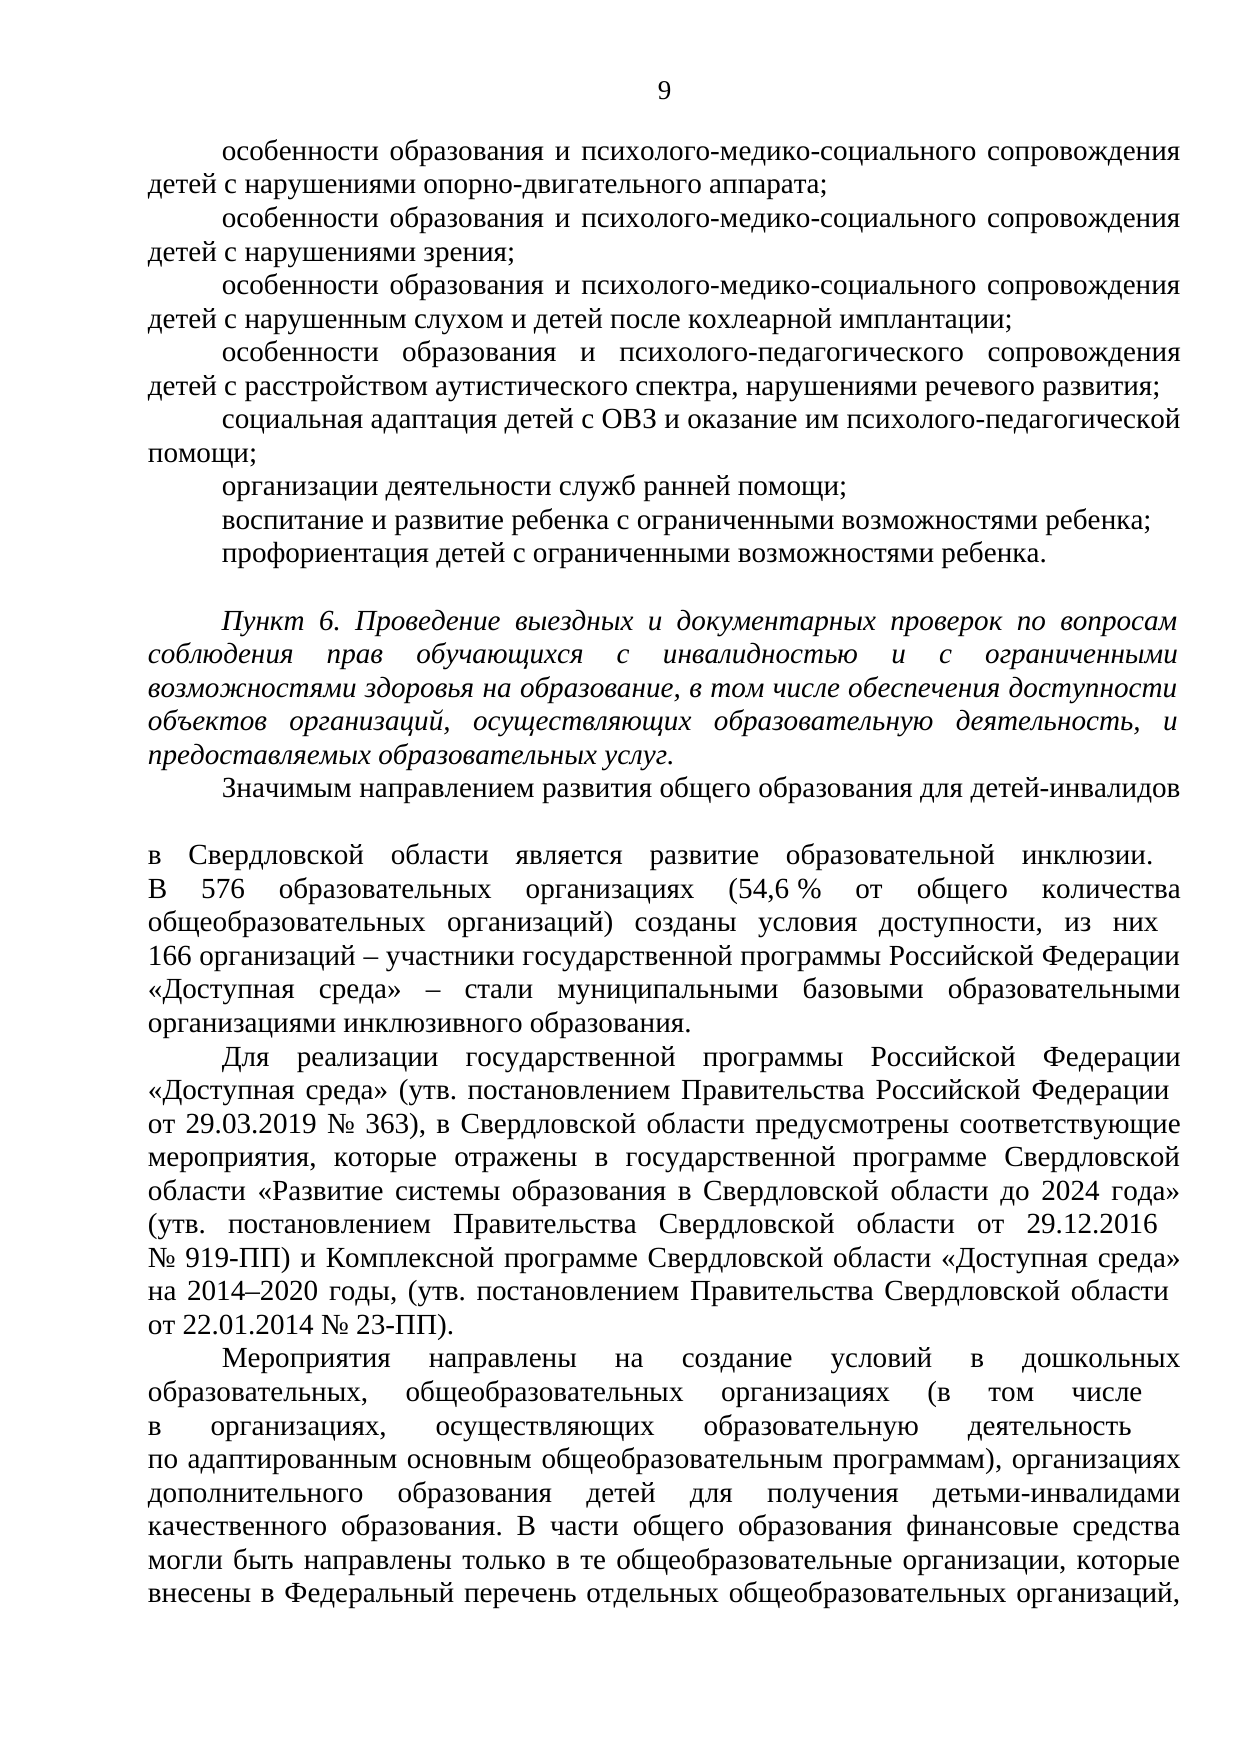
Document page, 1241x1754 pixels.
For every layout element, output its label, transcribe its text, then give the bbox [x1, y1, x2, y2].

text Пункт 6. Проведение выездных и документарных проверок по вопросам соблюдения прав обучающихся с инвалидностью и с ограниченными возможностями здоровья на образование, в том числе обеспечения доступности объектов организаций, осуществляющих образовательную деятельность, и предоставляемых образовательных услуг. [148, 603, 1181, 770]
text особенности образования и психолого-медико-социального сопровождения детей с нарушениями зрения; [148, 200, 1181, 267]
text социальная адаптация детей с ОВЗ и оказание им психолого-педагогической помощи; [148, 401, 1181, 468]
text особенности образования и психолого-медико-социального сопровождения детей с нарушенным слухом и детей после кохлеарной имплантации; [148, 267, 1181, 334]
text организации деятельности служб ранней помощи; [148, 468, 1181, 502]
text особенности образования и психолого-педагогического сопровождения детей с расстройством аутистического спектра, нарушениями речевого развития; [148, 334, 1181, 401]
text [148, 1341, 1181, 1609]
text Для реализации государственной программы Российской Федерации «Доступная среда» (утв. постановлением Правительства Российской Федерации от 29.03.2019 № 363), в Свердловской области предусмотрены соответствующие мероприятия, которые отражены в государственной программе Свердловской области «Развитие системы образования в Свердловской области до 2024 года» (утв. постановлением Правительства Свердловской области от 29.12.2016 № 919-ПП) и Комплексной программе Свердловской области «Доступная среда» на 2014–2020 годы, (утв. постановлением Правительства Свердловской области от 22.01.2014 № 23-ПП). [148, 1039, 1181, 1341]
text воспитание и развитие ребенка с ограниченными возможностями ребенка; [148, 502, 1181, 536]
text Значимым направлением развития общего образования для детей-инвалидов в Свердловской области является развитие образовательной инклюзии. В 576 образовательных организациях (54,6 % от общего количества общеобразовательных организаций) созданы условия доступности, из них 166 организаций – участники государственной программы Российской Федерации «Доступная среда» – стали муниципальными базовыми образовательными организациями инклюзивного образования. [148, 770, 1181, 1039]
text профориентация детей с ограниченными возможностями ребенка. [148, 536, 1181, 569]
text особенности образования и психолого-медико-социального сопровождения детей с нарушениями опорно-двигательного аппарата; [148, 133, 1181, 200]
